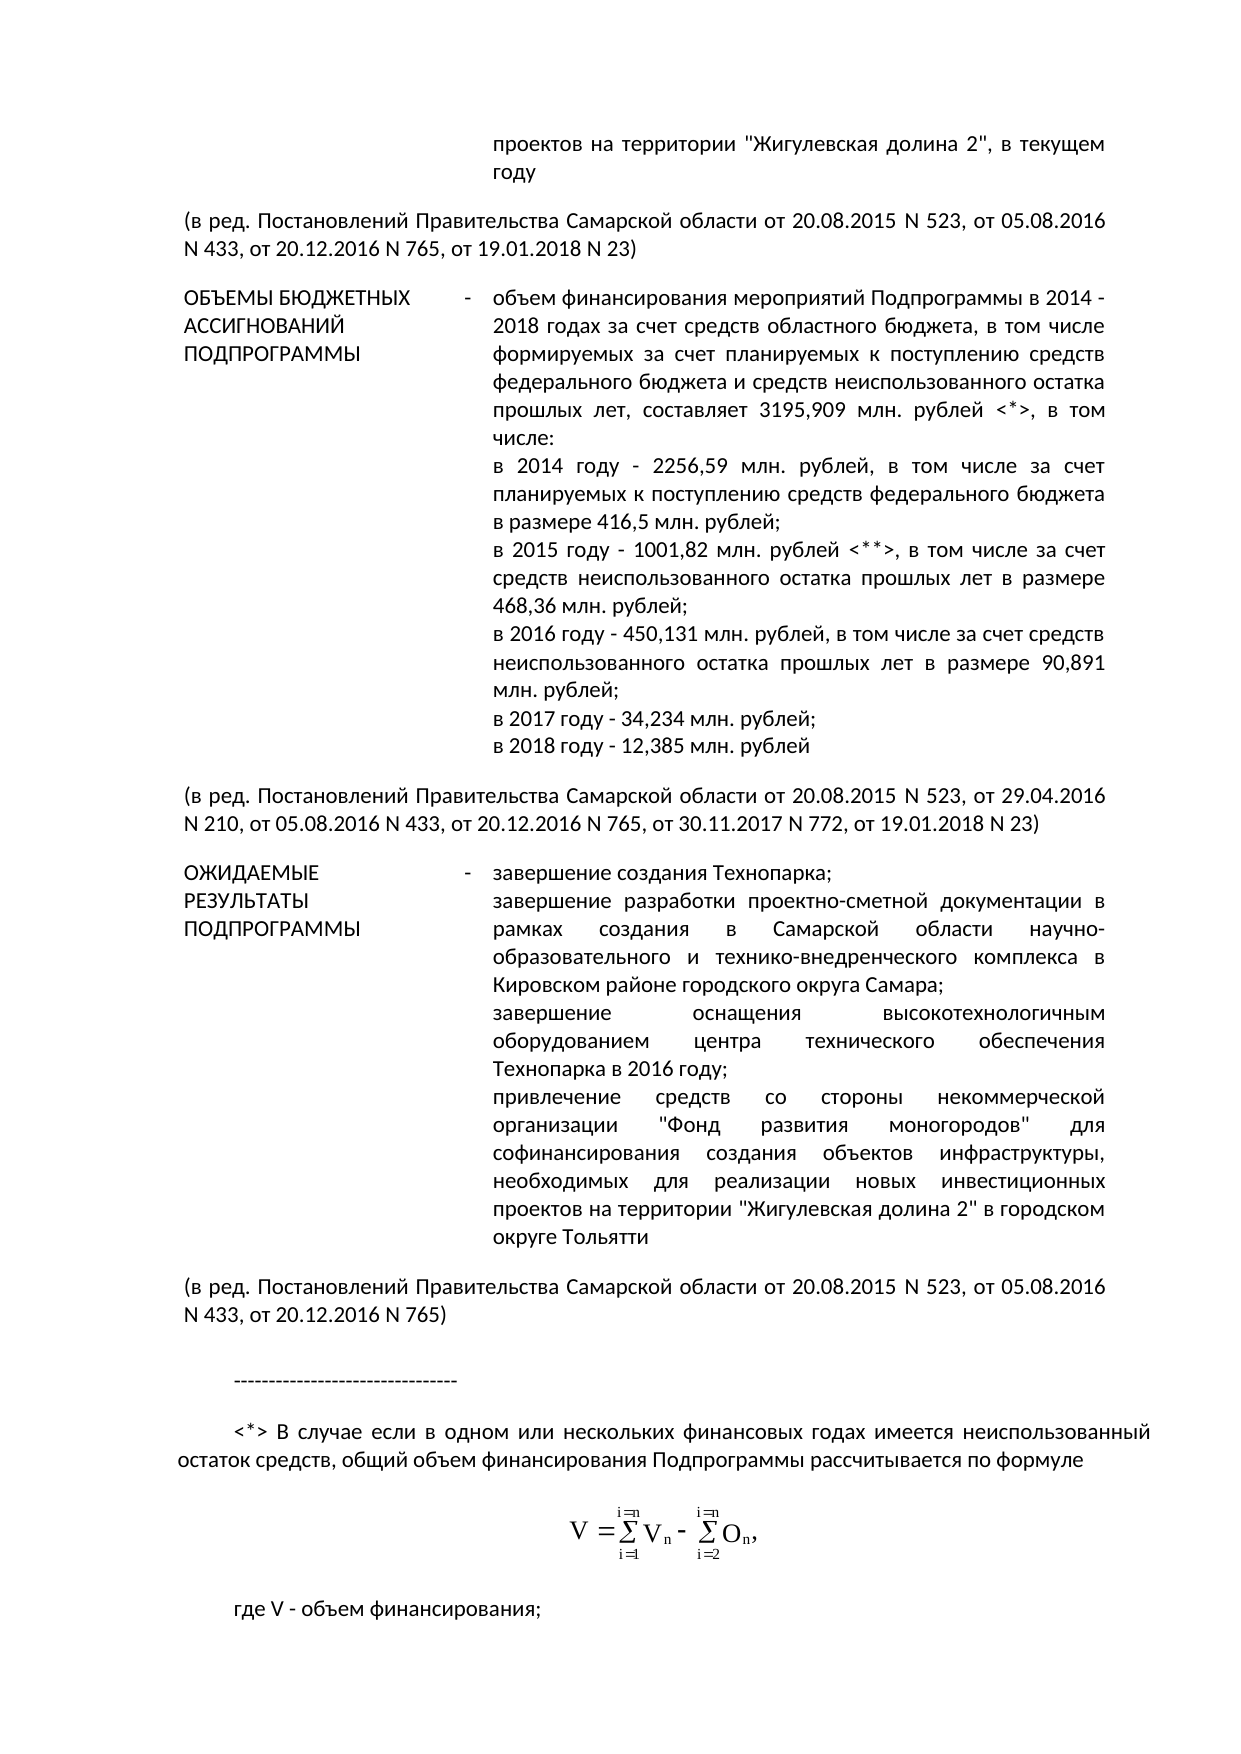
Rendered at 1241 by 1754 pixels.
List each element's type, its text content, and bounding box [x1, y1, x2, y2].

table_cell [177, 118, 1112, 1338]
text -------------------------------- [177, 1366, 1152, 1394]
text <*> В случае если в одном или нескольких финансовых годах имеется неиспользованный остаток средств, общий объем финансирования Подпрограммы рассчитывается по формуле [177, 1417, 1152, 1473]
text где V - объем финансирования; [177, 1594, 1152, 1622]
